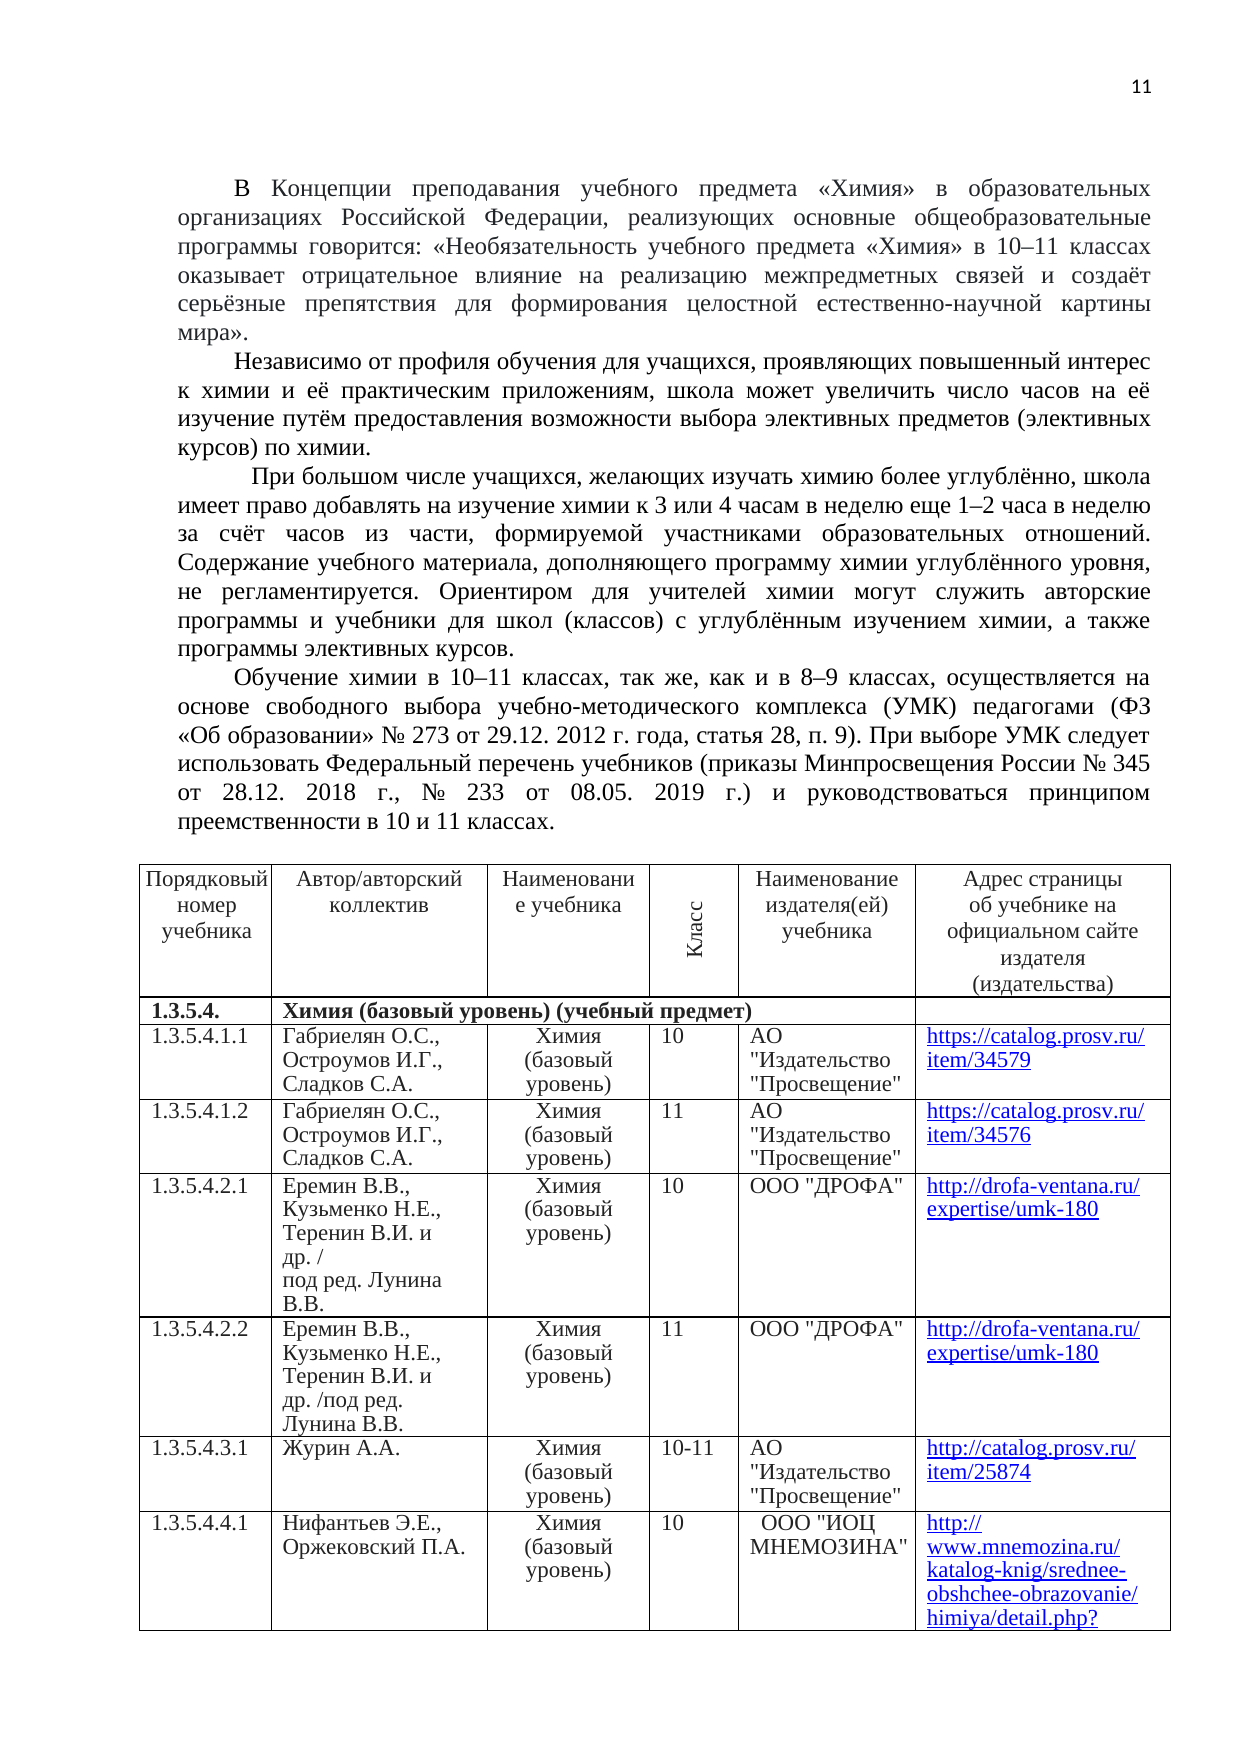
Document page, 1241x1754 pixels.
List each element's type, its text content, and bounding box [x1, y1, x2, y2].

table_cell 10 [650, 1512, 738, 1630]
table_cell 1.3.5.4.4.1 [140, 1512, 271, 1630]
table_header Автор/авторский коллектив [272, 865, 487, 996]
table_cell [272, 1512, 487, 1630]
table_cell 10-11 [650, 1437, 738, 1511]
table_cell https://catalog.prosv.ru/item/34576 [916, 1100, 1170, 1173]
table_cell 1.3.5.4.3.1 [140, 1437, 271, 1511]
table_cell 11 [650, 1318, 738, 1436]
text Обучение химии в 10–11 классах, так же, как и в 8–9 классах, осуществляется на основе свободного выбора учебно-методического комплекса (УМК) педагогами (ФЗ «Об образовании» № 273 от 29.12. 2012 г. года, статья 28, п. 9). При выборе УМК следует использовать Федеральный перечень учебников (приказы Минпросвещения России № 345 от 28.12. 2018 г., № 233 от 08.05. 2019 г.) и руководствоваться принципом преемственности в 10 и 11 классах. [177, 662, 1152, 835]
table_cell http://catalog.prosv.ru/item/25874 [916, 1437, 1170, 1511]
text В Концепции преподавания учебного предмета «Химия» в образовательных организациях Российской Федерации, реализующих основные общеобразовательные программы говорится: «Необязательность учебного предмета «Химия» в 10–11 классах оказывает отрицательное влияние на реализацию межпредметных связей и создаёт серьёзные препятствия для формирования целостной естественно-научной картины мира». [177, 173, 1152, 346]
table_cell Еремин В.В., Кузьменко Н.Е., Теренин В.И. и др. /под ред. Лунина В.В. [272, 1318, 487, 1436]
table_cell Габриелян О.С., Остроумов И.Г., Сладков С.А. [272, 1025, 487, 1098]
table_cell ООО "ДРОФА" [739, 1174, 915, 1316]
table_cell ООО "ИОЦ МНЕМОЗИНА" [739, 1512, 915, 1630]
table_cell Химия (базовый уровень) [488, 1318, 649, 1436]
table_cell 1.3.5.4.2.2 [140, 1318, 271, 1436]
table_cell 11 [650, 1100, 738, 1173]
table_cell 1.3.5.4.2.1 [140, 1174, 271, 1316]
table_cell ООО "ДРОФА" [739, 1318, 915, 1436]
table_cell https://catalog.prosv.ru/item/34579 [916, 1025, 1170, 1098]
table_cell АО "Издательство "Просвещение" [739, 1437, 915, 1511]
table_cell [488, 1512, 649, 1630]
text Независимо от профиля обучения для учащихся, проявляющих повышенный интерес к химии и её практическим приложениям, школа может увеличить число часов на её изучение путём предоставления возможности выбора элективных предметов (элективных курсов) по химии. [177, 346, 1152, 461]
table_cell 1.3.5.4.1.1 [140, 1025, 271, 1098]
table_cell АО "Издательство "Просвещение" [739, 1025, 915, 1098]
table_header Адрес страницы об учебнике на официальном сайте издателя (издательства) [916, 865, 1170, 996]
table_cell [916, 1512, 1170, 1630]
table_cell http://drofa-ventana.ru/expertise/umk-180 [916, 1174, 1170, 1316]
text При большом числе учащихся, желающих изучать химию более углублённо, школа имеет право добавлять на изучение химии к 3 или 4 часам в неделю еще 1–2 часа в неделю за счёт часов из части, формируемой участниками образовательных отношений. Содержание учебного материала, дополняющего программу химии углублённого уровня, не регламентируется. Ориентиром для учителей химии могут служить авторские программы и учебники для школ (классов) с углублённым изучением химии, а также программы элективных курсов. [177, 461, 1152, 662]
table_cell Химия (базовый уровень) [488, 1100, 649, 1173]
table_cell АО "Издательство "Просвещение" [739, 1100, 915, 1173]
table_header Наименование учебника [488, 865, 649, 996]
table_cell http://drofa-ventana.ru/expertise/umk-180 [916, 1318, 1170, 1436]
table_header Класс [650, 865, 738, 996]
table_cell Химия (базовый уровень) [488, 1174, 649, 1316]
table_cell [916, 998, 1170, 1024]
table_cell Химия (базовый уровень) [488, 1025, 649, 1098]
table_cell [272, 1437, 487, 1511]
table_cell 10 [650, 1174, 738, 1316]
table_cell Химия (базовый уровень) (учебный предмет) [272, 998, 915, 1024]
table_cell Химия (базовый уровень) [488, 1437, 649, 1511]
table_cell 1.3.5.4.1.2 [140, 1100, 271, 1173]
table_header Наименование издателя(ей) учебника [739, 865, 915, 996]
table_cell 10 [650, 1025, 738, 1098]
table_header Порядковый номер учебника [140, 865, 271, 996]
table_cell Габриелян О.С., Остроумов И.Г., Сладков С.А. [272, 1100, 487, 1173]
table_cell 1.3.5.4. [140, 998, 271, 1024]
table_cell Еремин В.В., Кузьменко Н.Е., Теренин В.И. и др. / под ред. Лунина В.В. [272, 1174, 487, 1316]
